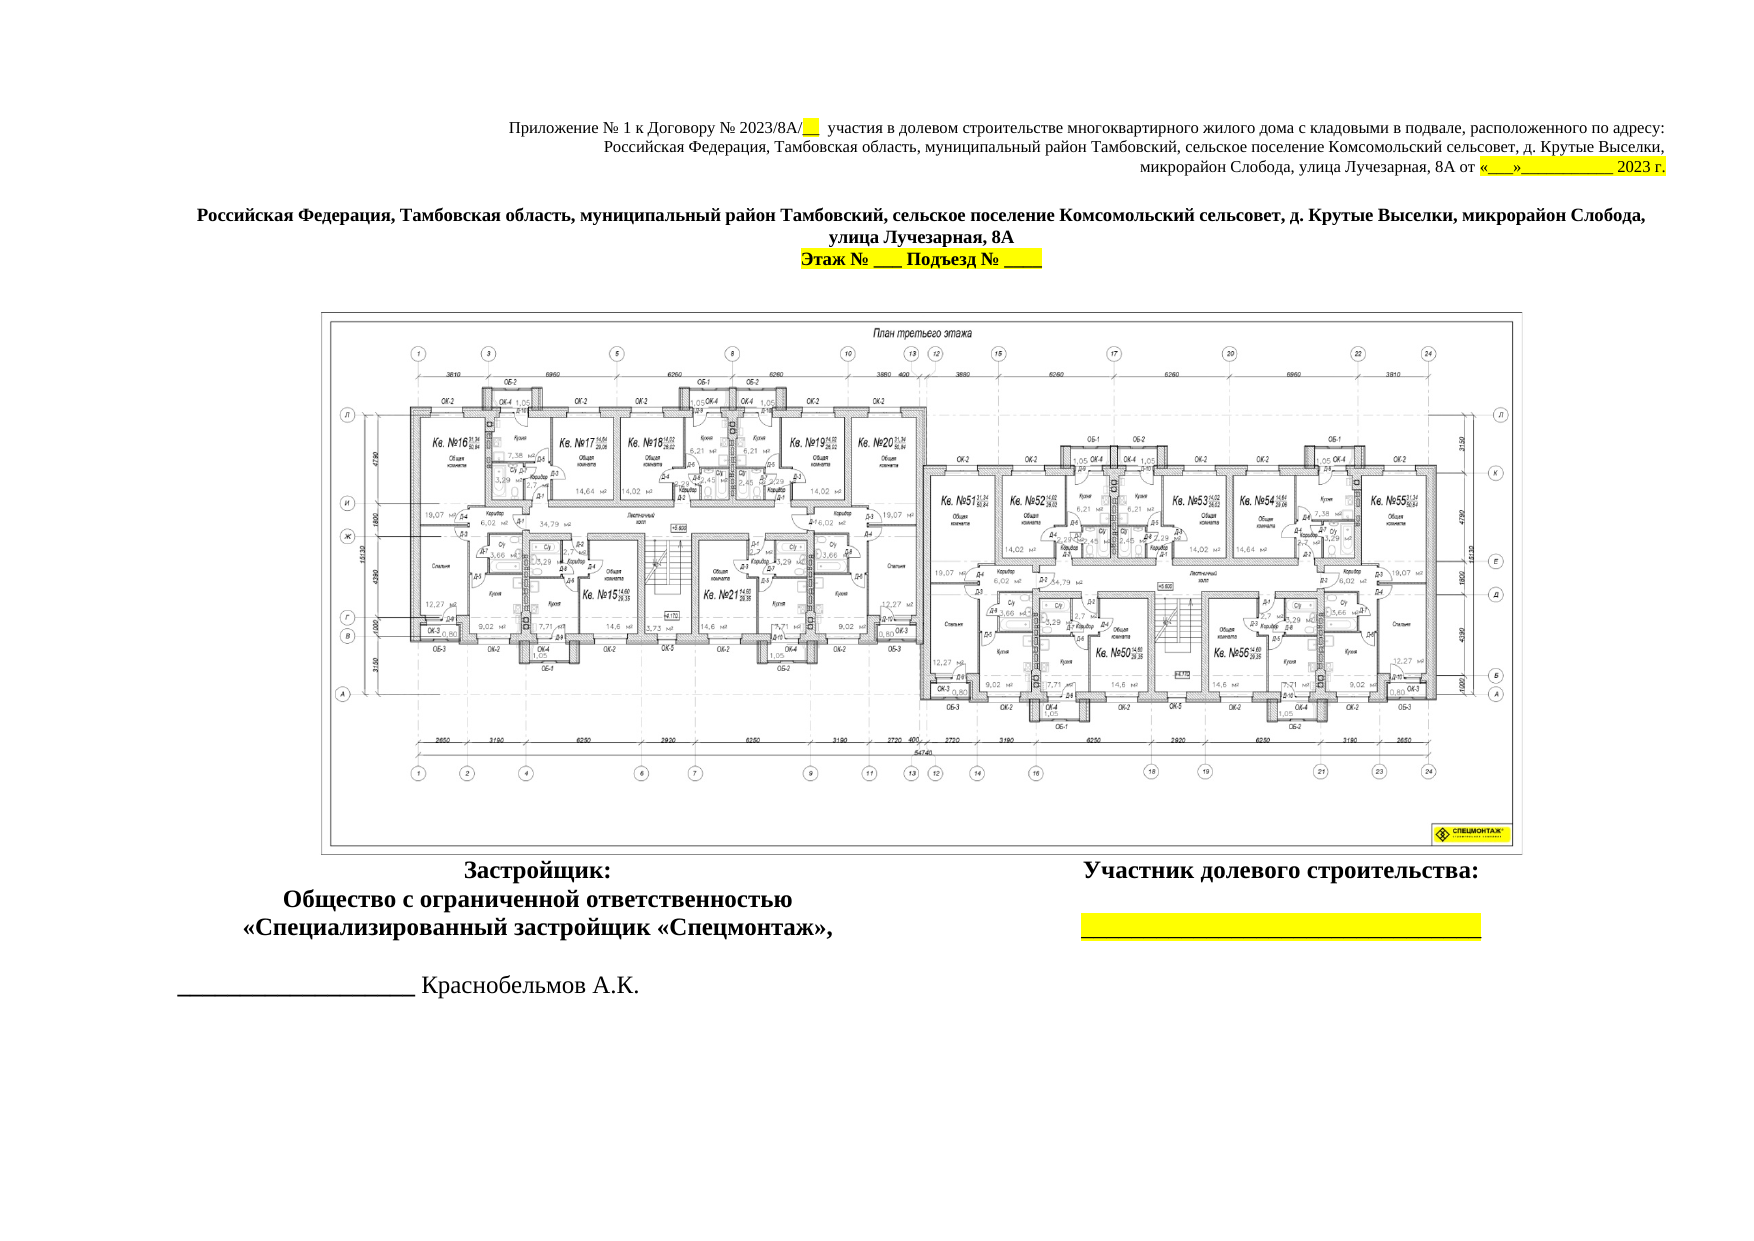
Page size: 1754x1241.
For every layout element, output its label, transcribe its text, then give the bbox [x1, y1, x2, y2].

text Приложение № 1 к Договору № 2023/8А/__ участия в долевом строительстве многоквартирного жилого дома с кладовыми в подвале, расположенного по адресу: [177, 118, 803, 137]
text Российская Федерация, Тамбовская область, муниципальный район Тамбовский, сельское поселение Комсомольский сельсовет, д. Крутые Выселки, микрорайон Слобода, улица Лучезарная, 8А [177, 204, 1665, 247]
table_header Участник долевого строительства: ________________________________ [909, 855, 1653, 1085]
text Этаж № ___ Подъезд № ____ [177, 247, 1665, 269]
text микрорайон Слобода, улица Лучезарная, 8А от «___»___________ 2023 г. [177, 156, 1480, 176]
text Приложение № 1 к Договору № 2023/8А/__ участия в долевом строительстве многоквартирного жилого дома с кладовыми в подвале, расположенного по адресу: [819, 118, 1665, 137]
text Российская Федерация, Тамбовская область, муниципальный район Тамбовский, сельское поселение Комсомольский сельсовет, д. Крутые Выселки, [177, 137, 1665, 156]
table_header Застройщик: Общество с ограниченной ответственностью «Специализированный застройщик «Спецмонтаж», ___________________ Краснобельмов А.К. [166, 855, 909, 1085]
picture [177, 312, 1665, 855]
